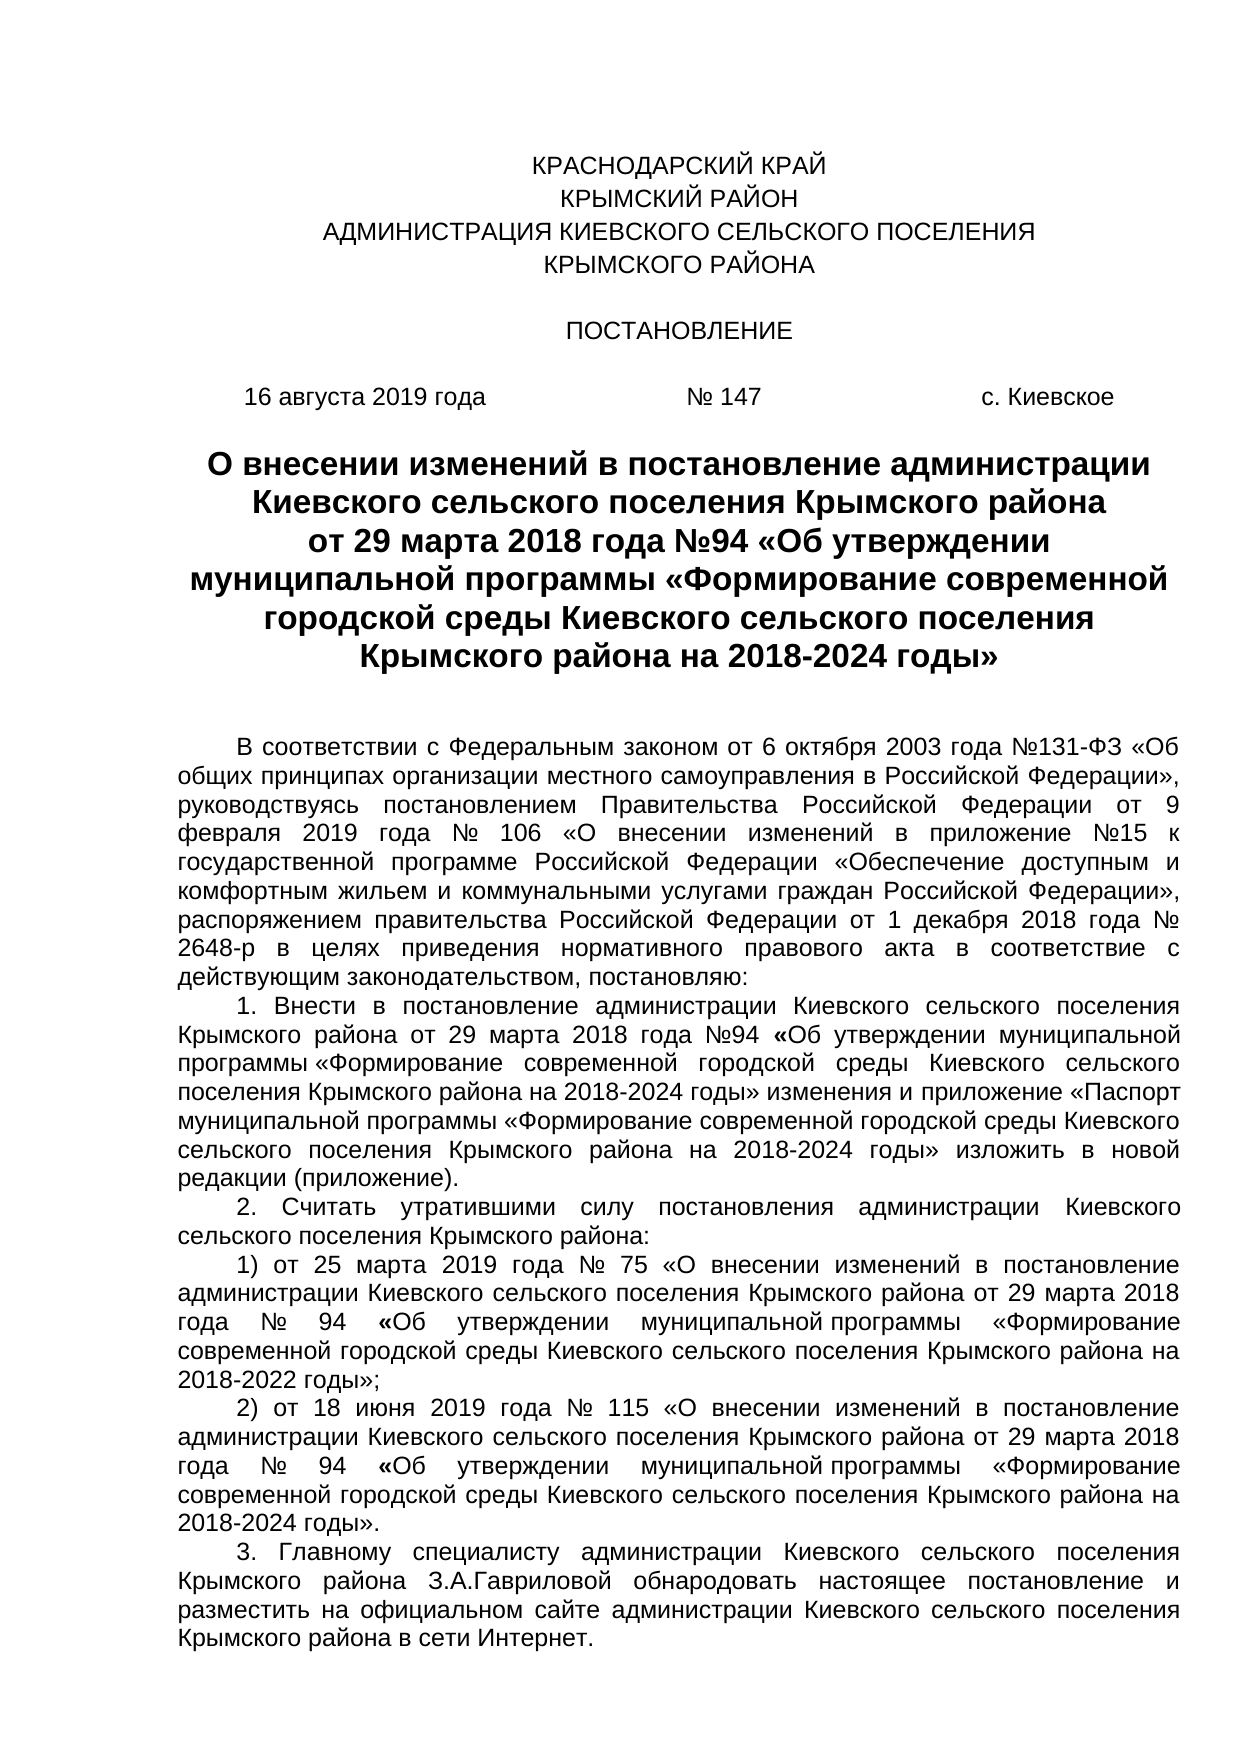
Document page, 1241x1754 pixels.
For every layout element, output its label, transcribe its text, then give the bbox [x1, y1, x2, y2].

text 16 августа 2019 года № 147 с. Киевское [177, 382, 1181, 411]
text 2) от 18 июня 2019 года № 115 «О внесении изменений в постановление администрации Киевского сельского поселения Крымского района от 29 марта 2018 года № 94 «Об утверждении муниципальной программы «Формирование современной городской среды Киевского сельского поселения Крымского района на 2018-2024 годы». [177, 1393, 1181, 1537]
text 1) от 25 марта 2019 года № 75 «О внесении изменений в постановление администрации Киевского сельского поселения Крымского района от 29 марта 2018 года № 94 «Об утверждении муниципальной программы «Формирование современной городской среды Киевского сельского поселения Крымского района на 2018-2022 годы»; [177, 1250, 1181, 1393]
text 2. Считать утратившими силу постановления администрации Киевского сельского поселения Крымского района: [177, 1192, 1181, 1250]
text КРАСНОДАРСКИЙ КРАЙ [177, 151, 1181, 180]
text В соответствии с Федеральным законом от 6 октября 2003 года №131-ФЗ «Об общих принципах организации местного самоуправления в Российской Федерации», руководствуясь постановлением Правительства Российской Федерации от 9 февраля 2019 года № 106 «О внесении изменений в приложение №15 к государственной программе Российской Федерации «Обеспечение доступным и комфортным жильем и коммунальными услугами граждан Российской Федерации», распоряжением правительства Российской Федерации от 1 декабря 2018 года № 2648-р в целях приведения нормативного правового акта в соответствие с действующим законодательством, постановляю: [177, 732, 1181, 991]
text 3. Главному специалисту администрации Киевского сельского поселения Крымского района З.А.Гавриловой обнародовать настоящее постановление и разместить на официальном сайте администрации Киевского сельского поселения Крымского района в сети Интернет. [177, 1537, 1181, 1652]
text КРЫМСКОГО РАЙОНА [177, 250, 1181, 279]
text ПОСТАНОВЛЕНИЕ [177, 316, 1181, 345]
text АДМИНИСТРАЦИЯ КИЕВСКОГО СЕЛЬСКОГО ПОСЕЛЕНИЯ [177, 217, 1181, 246]
text 1. Внести в постановление администрации Киевского сельского поселения Крымского района от 29 марта 2018 года №94 «Об утверждении муниципальной программы «Формирование современной городской среды Киевского сельского поселения Крымского района на 2018-2024 годы» изменения и приложение «Паспорт муниципальной программы «Формирование современной городской среды Киевского сельского поселения Крымского района на 2018-2024 годы» изложить в новой редакции (приложение). [177, 991, 1181, 1192]
text О внесении изменений в постановление администрации Киевского сельского поселения Крымского района [177, 444, 1181, 521]
text от 29 марта 2018 года №94 «Об утверждении муниципальной программы «Формирование современной городской среды Киевского сельского поселения Крымского района на 2018-2024 годы» [177, 521, 1181, 675]
text КРЫМСКИЙ РАЙОН [177, 184, 1181, 213]
